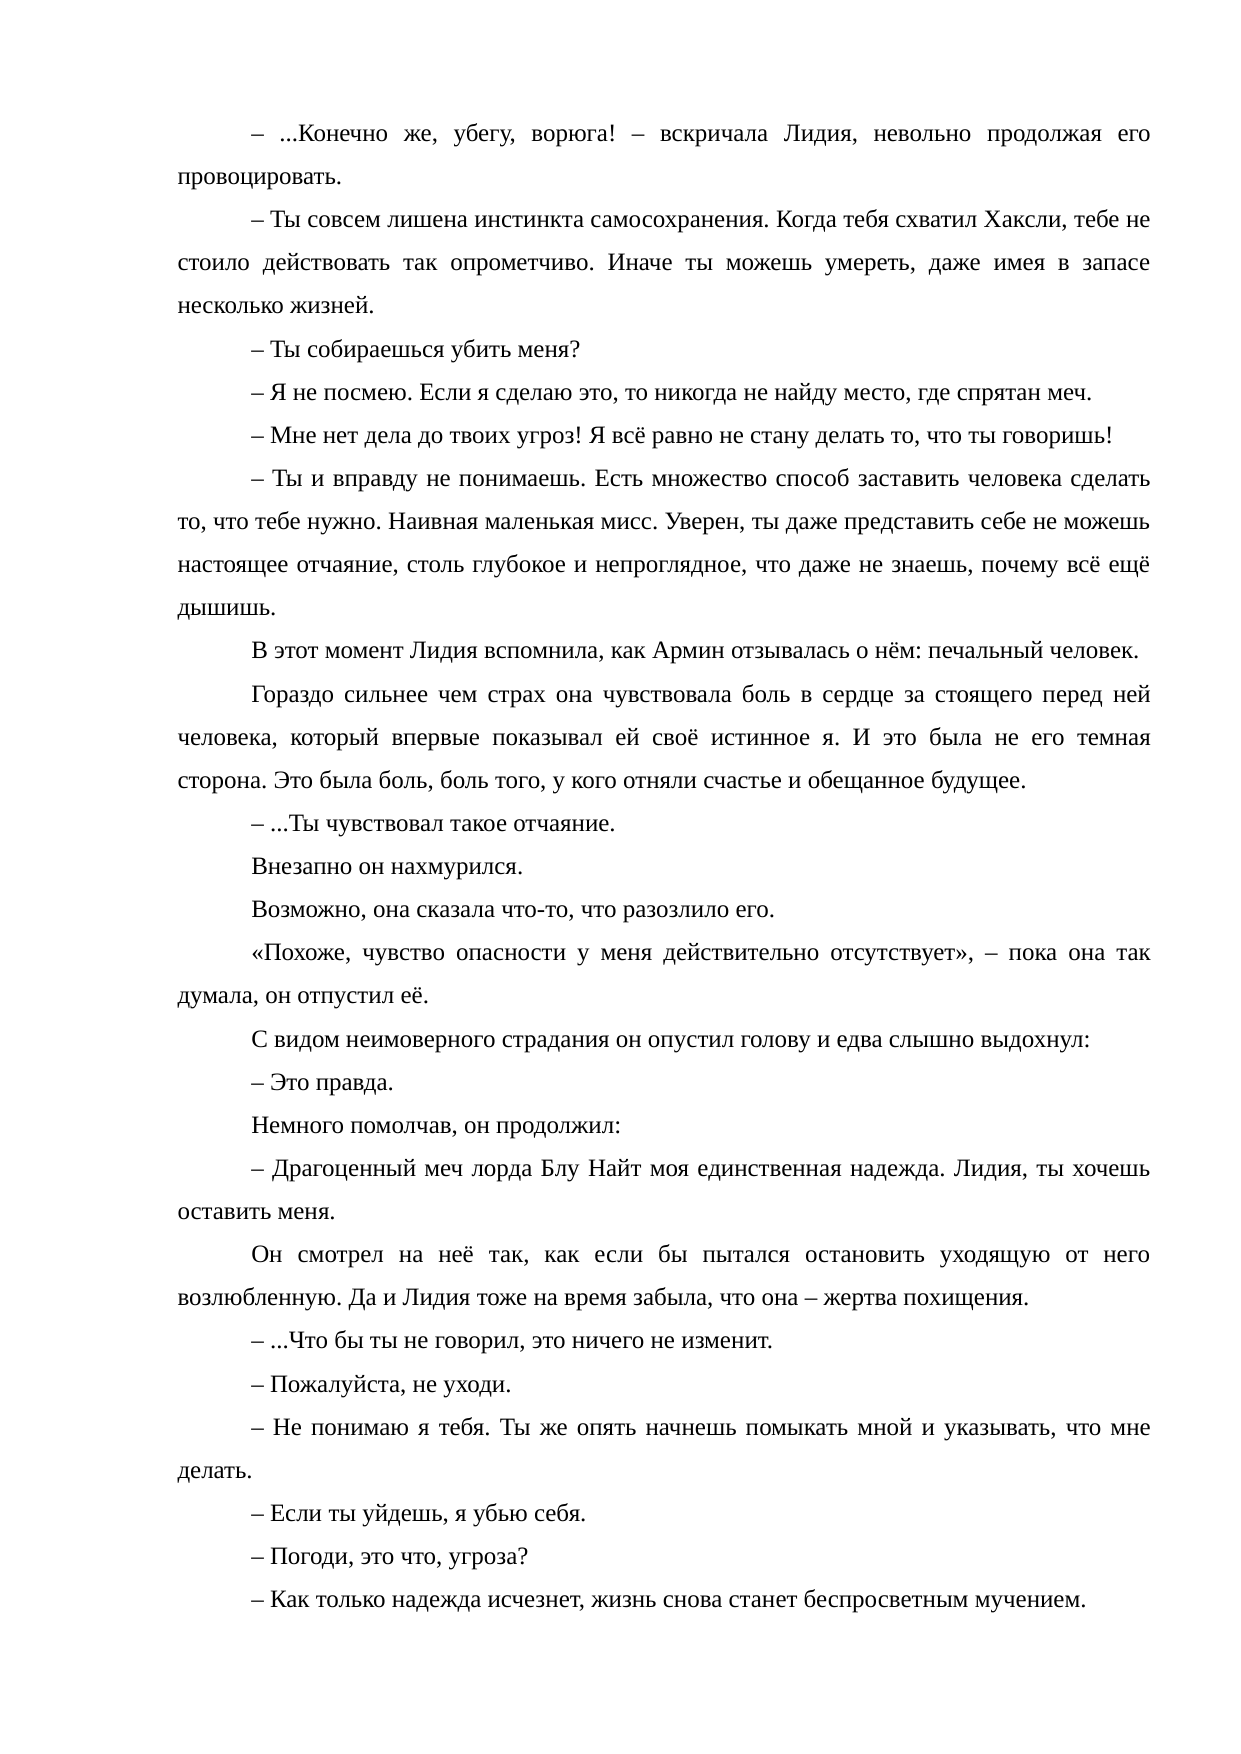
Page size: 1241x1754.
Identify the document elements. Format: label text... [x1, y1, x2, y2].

text – ...Что бы ты не говорил, это ничего не изменит. [177, 1326, 1152, 1354]
text – Мне нет дела до твоих угроз! Я всё равно не стану делать то, что ты говоришь! [177, 420, 1152, 449]
text – Я не посмею. Если я сделаю это, то никогда не найду место, где спрятан меч. [177, 377, 1152, 406]
text – Пожалуйста, не уходи. [177, 1369, 1152, 1397]
text – Как только надежда исчезнет, жизнь снова станет беспросветным мучением. [177, 1584, 1152, 1613]
text – ...Ты чувствовал такое отчаяние. [177, 808, 1152, 837]
text – Если ты уйдешь, я убью себя. [177, 1498, 1152, 1527]
text – ...Конечно же, убегу, ворюга! – вскричала Лидия, невольно продолжая его провоцировать. [177, 118, 1152, 190]
text – Ты собираешься убить меня? [177, 334, 1152, 362]
text – Это правда. [177, 1067, 1152, 1096]
text С видом неимоверного страдания он опустил голову и едва слышно выдохнул: [177, 1024, 1152, 1052]
text Возможно, она сказала что-то, что разозлило его. [177, 894, 1152, 923]
text Гораздо сильнее чем страх она чувствовала боль в сердце за стоящего перед ней человека, который впервые показывал ей своё истинное я. И это была не его темная сторона. Это была боль, боль того, у кого отняли счастье и обещанное будущее. [177, 679, 1152, 794]
text – Ты и вправду не понимаешь. Есть множество способ заставить человека сделать то, что тебе нужно. Наивная маленькая мисс. Уверен, ты даже представить себе не можешь настоящее отчаяние, столь глубокое и непроглядное, что даже не знаешь, почему всё ещё дышишь. [177, 463, 1152, 621]
text Он смотрел на неё так, как если бы пытался остановить уходящую от него возлюбленную. Да и Лидия тоже на время забыла, что она – жертва похищения. [177, 1239, 1152, 1311]
text – Не понимаю я тебя. Ты же опять начнешь помыкать мной и указывать, что мне делать. [177, 1412, 1152, 1484]
text – Драгоценный меч лорда Блу Найт моя единственная надежда. Лидия, ты хочешь оставить меня. [177, 1153, 1152, 1225]
text В этот момент Лидия вспомнила, как Армин отзывалась о нём: печальный человек. [177, 636, 1152, 664]
text – Погоди, это что, угроза? [177, 1541, 1152, 1570]
text – Ты совсем лишена инстинкта самосохранения. Когда тебя схватил Хаксли, тебе не стоило действовать так опрометчиво. Иначе ты можешь умереть, даже имея в запасе несколько жизней. [177, 204, 1152, 319]
text Внезапно он нахмурился. [177, 851, 1152, 880]
text Немного помолчав, он продолжил: [177, 1110, 1152, 1139]
text «Похоже, чувство опасности у меня действительно отсутствует», – пока она так думала, он отпустил её. [177, 937, 1152, 1009]
